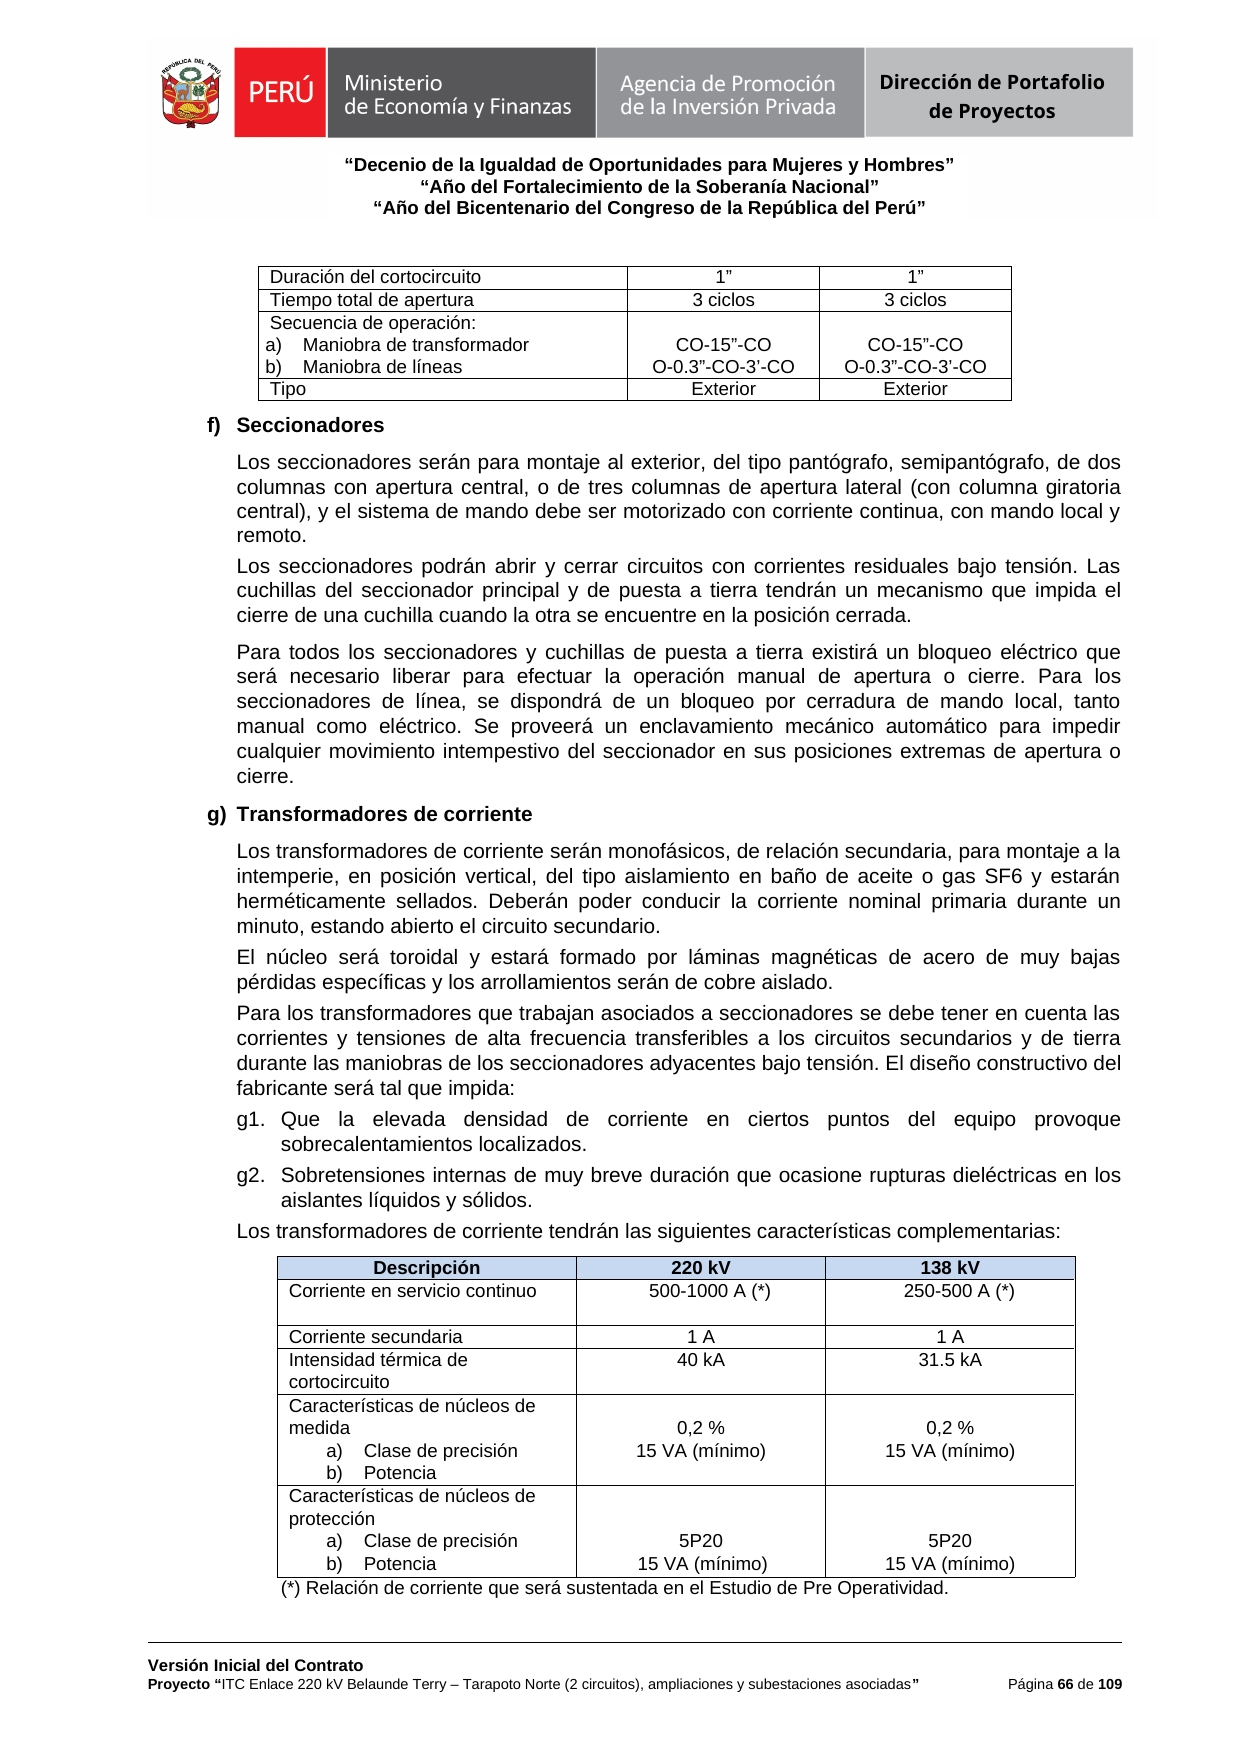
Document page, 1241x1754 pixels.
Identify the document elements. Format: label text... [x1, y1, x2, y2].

table_cell Tiempo total de apertura [259, 290, 627, 311]
text El núcleo será toroidal y estará formado por láminas magnéticas de acero de muy bajas pérdidas específicas y los arrollamientos serán de cobre aislado. [236, 944, 1122, 993]
table_cell 3 ciclos [820, 290, 1011, 311]
table_cell 0,2 % 15 VA (mínimo) [577, 1395, 825, 1485]
table_cell 500-1000 A (*) [577, 1280, 825, 1325]
table_cell 1 A [826, 1325, 1075, 1348]
table_cell 1” [628, 267, 819, 288]
table_cell Duración del cortocircuito [259, 267, 627, 288]
text Los seccionadores podrán abrir y cerrar circuitos con corrientes residuales bajo tensión. Las cuchillas del seccionador principal y de puesta a tierra tendrán un mecanismo que impida el cierre de una cuchilla cuando la otra se encuentre en la posición cerrada. [236, 554, 1122, 627]
table_cell 5P20 15 VA (mínimo) [826, 1485, 1075, 1577]
table_cell 1 A [577, 1326, 825, 1348]
table_cell Corriente secundaria [278, 1326, 576, 1348]
text Los transformadores de corriente tendrán las siguientes características complementarias: [236, 1218, 1122, 1242]
list Transformadores de corriente [207, 801, 1122, 825]
text Los transformadores de corriente serán monofásicos, de relación secundaria, para montaje a la intemperie, en posición vertical, del tipo aislamiento en baño de aceite o gas SF6 y estarán herméticamente sellados. Deberán poder conducir la corriente nominal primaria durante un minuto, estando abierto el circuito secundario. [236, 839, 1122, 937]
table_cell Características de núcleos de medida Clase de precisión Potencia [278, 1395, 576, 1485]
table_cell 31.5 kA [826, 1348, 1075, 1394]
table_header 138 kV [826, 1257, 1075, 1279]
table_cell Secuencia de operación: Maniobra de transformador Maniobra de líneas [259, 312, 627, 378]
table_cell 250-500 A (*) [826, 1279, 1075, 1325]
list Seccionadores [207, 413, 1122, 437]
table_cell Corriente en servicio continuo [278, 1280, 576, 1325]
table_cell 3 ciclos [628, 290, 819, 311]
table_header 220 kV [577, 1257, 825, 1279]
table_cell 1” [820, 267, 1011, 288]
table_cell Exterior [628, 379, 819, 400]
picture [147, 37, 1158, 219]
table_cell 5P20 15 VA (mínimo) [577, 1486, 825, 1577]
text Para los transformadores que trabajan asociados a seccionadores se debe tener en cuenta las corrientes y tensiones de alta frecuencia transferibles a los circuitos secundarios y de tierra durante las maniobras de los seccionadores adyacentes bajo tensión. El diseño constructivo del fabricante será tal que impida: [236, 1001, 1122, 1099]
table_cell Exterior [820, 379, 1011, 400]
text Para todos los seccionadores y cuchillas de puesta a tierra existirá un bloqueo eléctrico que será necesario liberar para efectuar la operación manual de apertura o cierre. Para los seccionadores de línea, se dispondrá de un bloqueo por cerradura de mando local, tanto manual como eléctrico. Se proveerá un enclavamiento mecánico automático para impedir cualquier movimiento intempestivo del seccionador en sus posiciones extremas de apertura o cierre. [236, 639, 1122, 788]
table_header Descripción [278, 1257, 576, 1279]
text g1. Que la elevada densidad de corriente en ciertos puntos del equipo provoque sobrecalentamientos localizados. [236, 1106, 1122, 1155]
table_cell Intensidad térmica de cortocircuito [278, 1349, 576, 1394]
text Los seccionadores serán para montaje al exterior, del tipo pantógrafo, semipantógrafo, de dos columnas con apertura central, o de tres columnas de apertura lateral (con columna giratoria central), y el sistema de mando debe ser motorizado con corriente continua, con mando local y remoto. [236, 450, 1122, 547]
table_cell 40 kA [577, 1349, 825, 1394]
table_cell CO-15”-CO O-0.3”-CO-3’-CO [628, 312, 819, 378]
text (*) Relación de corriente que será sustentada en el Estudio de Pre Operatividad. [281, 1577, 1122, 1599]
table_cell CO-15”-CO O-0.3”-CO-3’-CO [820, 312, 1011, 378]
text g2. Sobretensiones internas de muy breve duración que ocasione rupturas dieléctricas en los aislantes líquidos y sólidos. [236, 1162, 1122, 1211]
table_cell 0,2 % 15 VA (mínimo) [826, 1394, 1075, 1485]
table_cell Características de núcleos de protección Clase de precisión Potencia [278, 1486, 576, 1577]
table_cell Tipo [259, 379, 627, 400]
